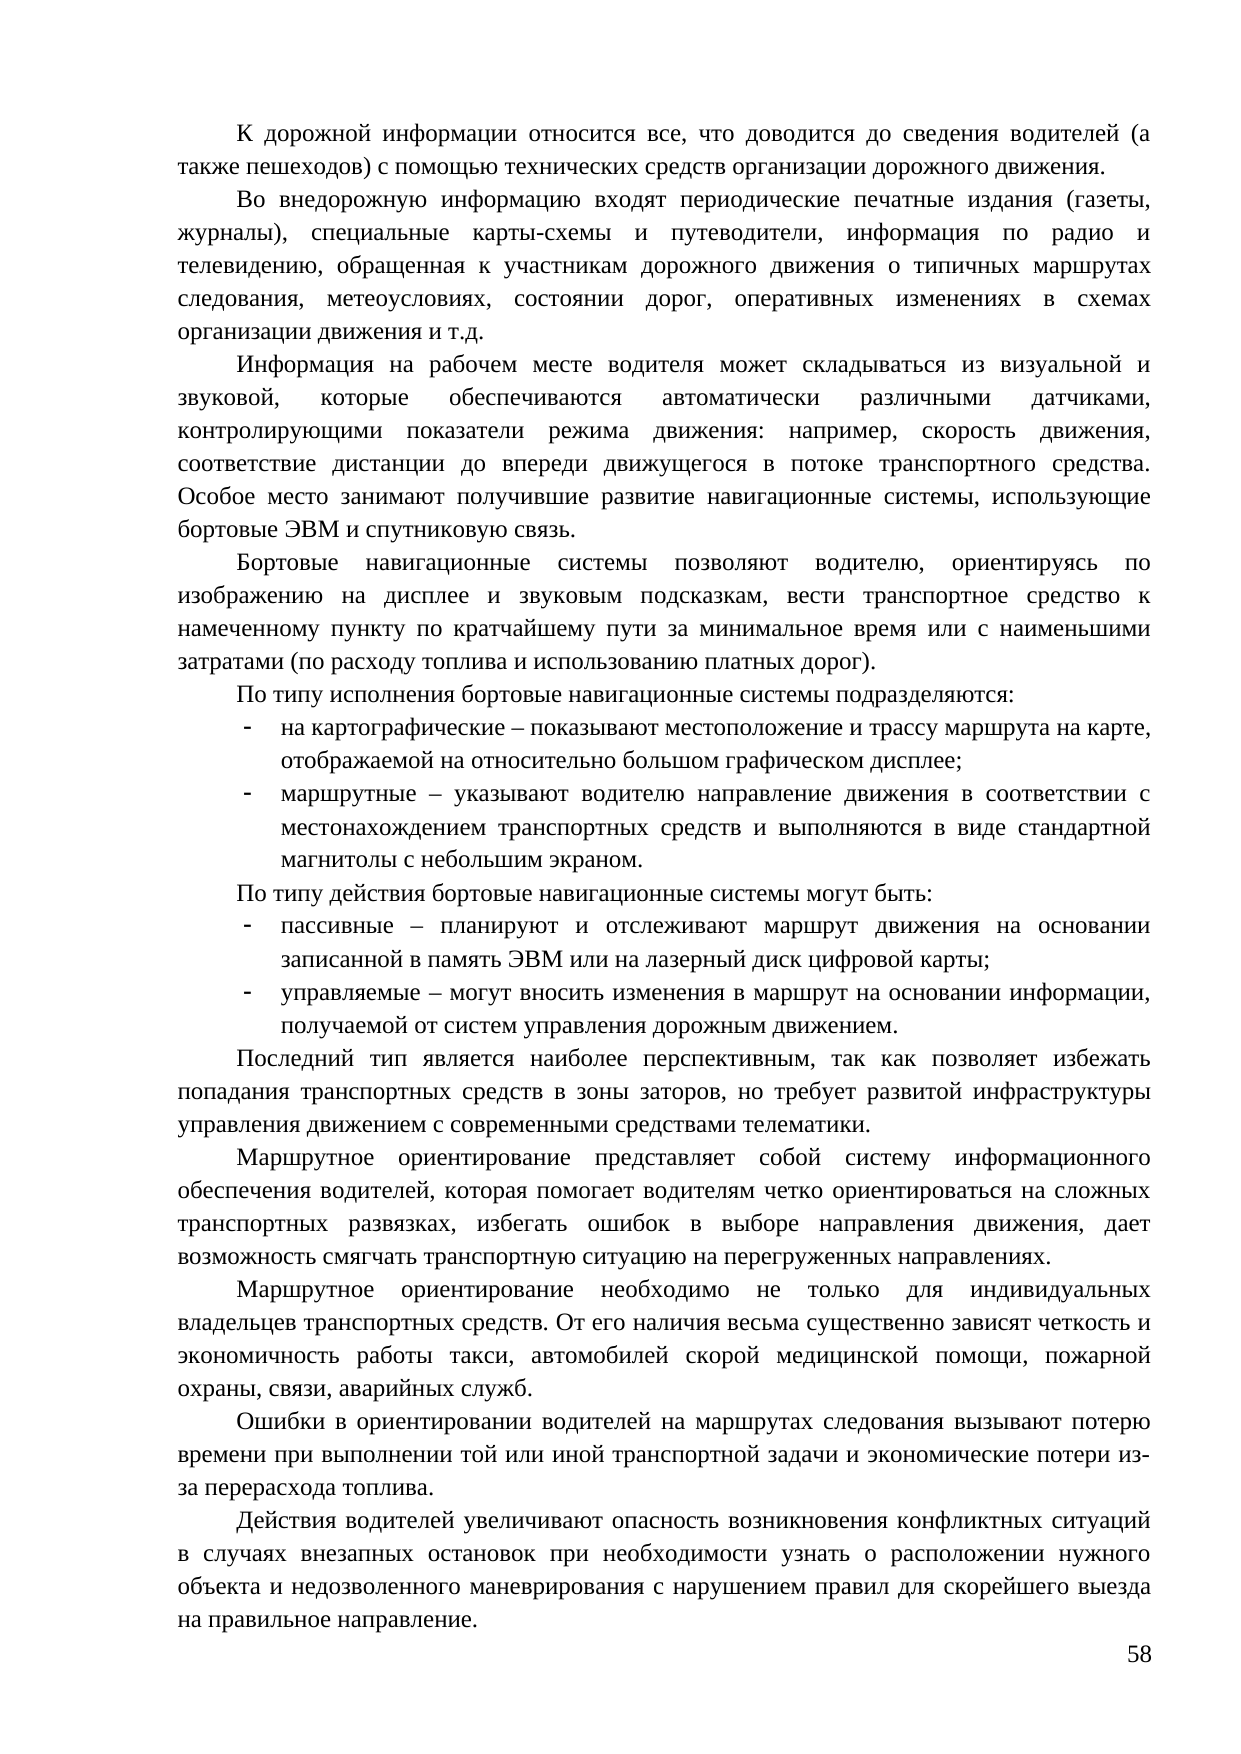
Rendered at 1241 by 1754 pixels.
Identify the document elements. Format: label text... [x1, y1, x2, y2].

list на картографические – показывают местоположение и трассу маршрута на карте, отображаемой на относительно большом графическом дисплее; [243, 712, 1152, 774]
text Во внедорожную информацию входят периодические печатные издания (газеты, журналы), специальные карты-схемы и путеводители, информация по радио и телевидению, обращенная к участникам дорожного движения о типичных маршрутах следования, метеоусловиях, состоянии дорог, оперативных изменениях в схемах организации движения и т.д. [177, 184, 1152, 345]
text Бортовые навигационные системы позволяют водителю, ориентируясь по изображению на дисплее и звуковым подсказкам, вести транспортное средство к намеченному пункту по кратчайшему пути за минимальное время или с наименьшими затратами (по расходу топлива и использованию платных дорог). [177, 547, 1152, 675]
text Последний тип является наиболее перспективным, так как позволяет избежать попадания транспортных средств в зоны заторов, но требует развитой инфраструктуры управления движением с современными средствами телематики. [177, 1043, 1152, 1137]
list управляемые – могут вносить изменения в маршрут на основании информации, получаемой от систем управления дорожным движением. [243, 977, 1152, 1038]
text Маршрутное ориентирование представляет собой систему информационного обеспечения водителей, которая помогает водителям четко ориентироваться на сложных транспортных развязках, избегать ошибок в выборе направления движения, дает возможность смягчать транспортную ситуацию на перегруженных направлениях. [177, 1142, 1152, 1269]
text Ошибки в ориентировании водителей на маршрутах следования вызывают потерю времени при выполнении той или иной транспортной задачи и экономические потери из-за перерасхода топлива. [177, 1406, 1152, 1501]
text Информация на рабочем месте водителя может складываться из визуальной и звуковой, которые обеспечиваются автоматически различными датчиками, контролирующими показатели режима движения: например, скорость движения, соответствие дистанции до впереди движущегося в потоке транспортного средства. Особое место занимают получившие развитие навигационные системы, использующие бортовые ЭВМ и спутниковую связь. [177, 349, 1152, 543]
text Действия водителей увеличивают опасность возникновения конфликтных ситуаций в случаях внезапных остановок при необходимости узнать о расположении нужного объекта и недозволенного маневрирования с нарушением правил для скорейшего выезда на правильное направление. [177, 1505, 1152, 1633]
text По типу исполнения бортовые навигационные системы подразделяются: [177, 679, 1152, 708]
text Маршрутное ориентирование необходимо не только для индивидуальных владельцев транспортных средств. От его наличия весьма существенно зависят четкость и экономичность работы такси, автомобилей скорой медицинской помощи, пожарной охраны, связи, аварийных служб. [177, 1274, 1152, 1402]
text По типу действия бортовые навигационные системы могут быть: [177, 878, 1152, 906]
text К дорожной информации относится все, что доводится до сведения водителей (а также пешеходов) с помощью технических средств организации дорожного движения. [177, 118, 1152, 180]
list пассивные – планируют и отслеживают маршрут движения на основании записанной в память ЭВМ или на лазерный диск цифровой карты; [243, 911, 1152, 972]
list маршрутные – указывают водителю направление движения в соответствии с местонахождением транспортных средств и выполняются в виде стандартной магнитолы с небольшим экраном. [243, 778, 1152, 873]
